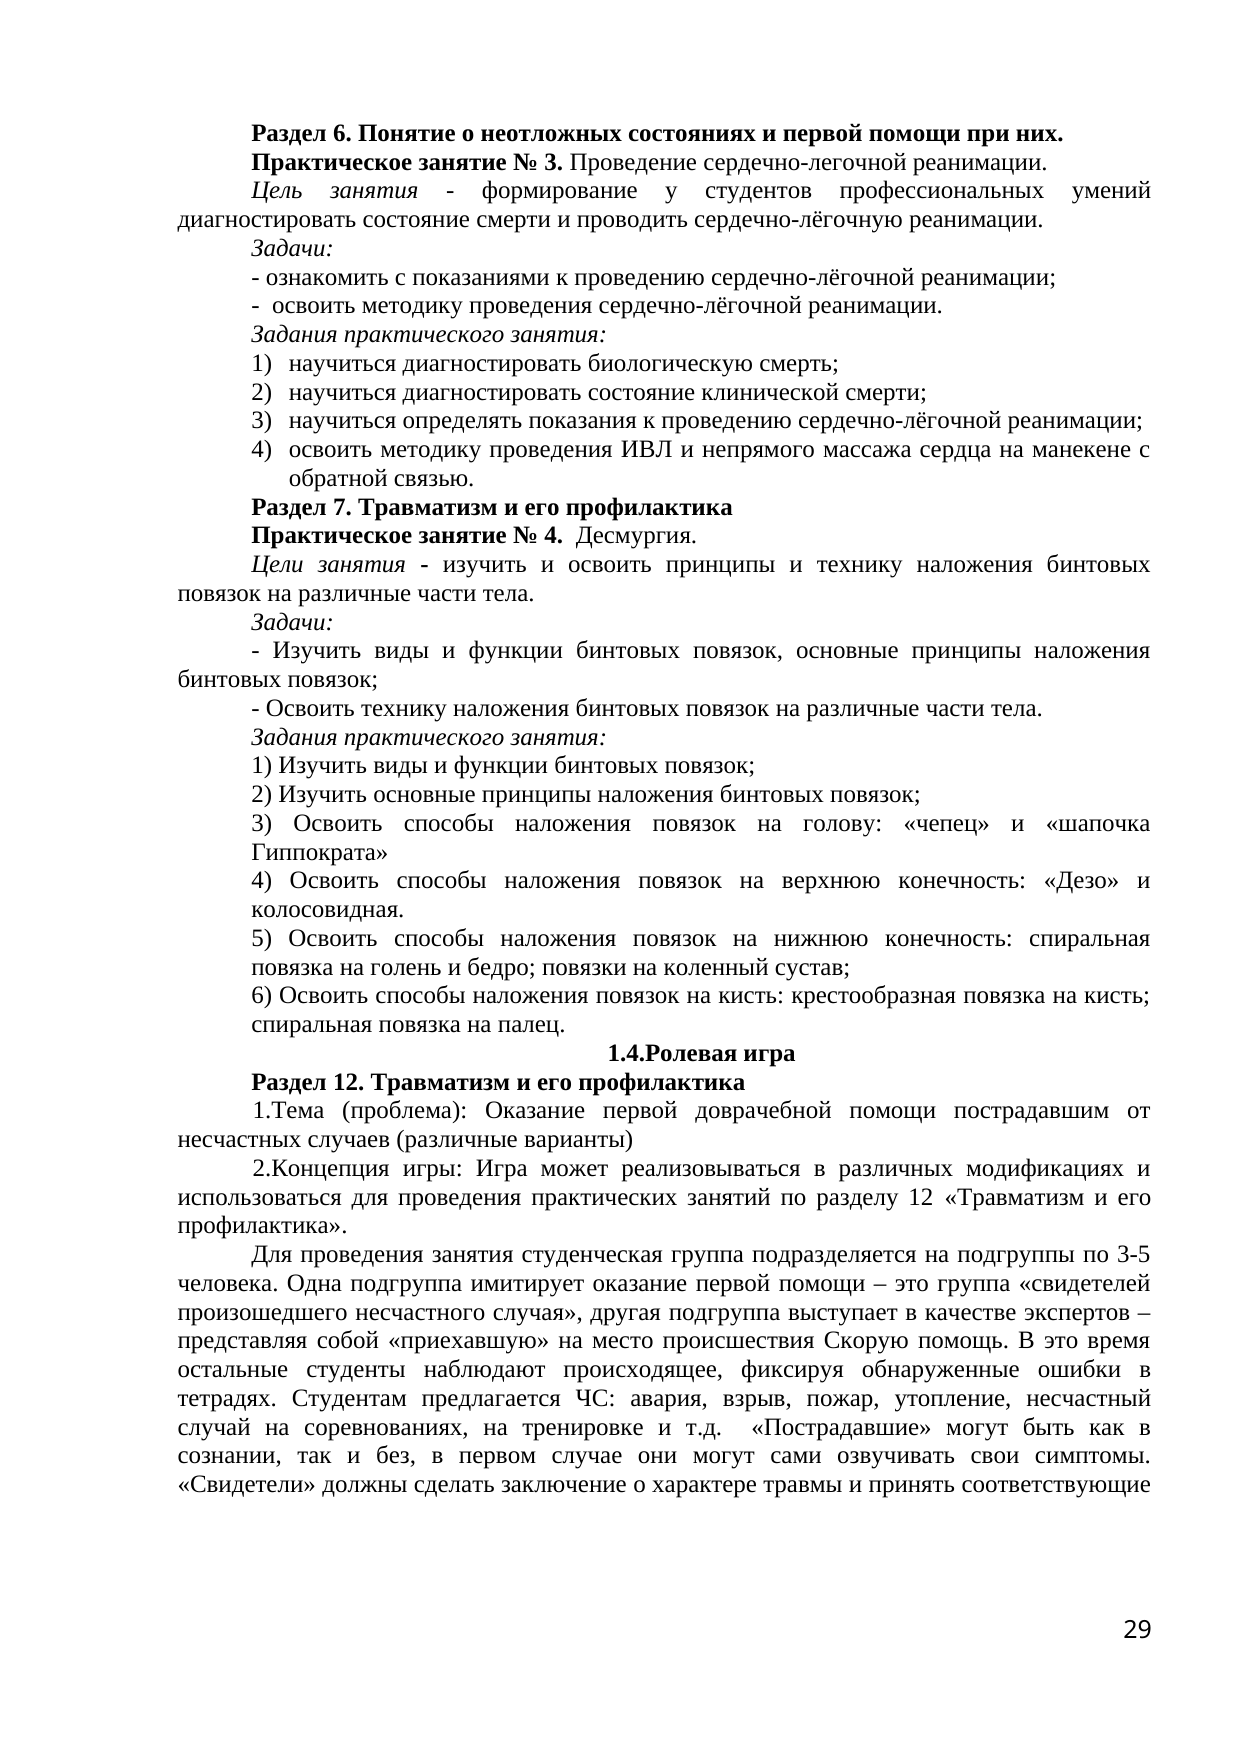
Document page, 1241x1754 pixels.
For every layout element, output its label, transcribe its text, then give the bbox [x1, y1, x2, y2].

text Задания практического занятия: [177, 722, 1152, 751]
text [177, 1239, 1152, 1498]
text 5) Освоить способы наложения повязок на нижнюю конечность: спиральная повязка на голень и бедро; повязки на коленный сустав; [251, 923, 1152, 981]
list научиться диагностировать биологическую смерть; [251, 348, 1152, 377]
text - Изучить виды и функции бинтовых повязок, основные принципы наложения бинтовых повязок; [177, 636, 1152, 693]
text 4) Освоить способы наложения повязок на верхнюю конечность: «Дезо» и колосовидная. [251, 866, 1152, 923]
list научиться диагностировать состояние клинической смерти; [251, 377, 1152, 406]
text Раздел 7. Травматизм и его профилактика [177, 492, 1152, 521]
text Раздел 6. Понятие о неотложных состояниях и первой помощи при них. [251, 118, 1152, 147]
text Раздел 12. Травматизм и его профилактика [177, 1067, 1152, 1096]
text Практическое занятие № 4. Десмургия. [177, 521, 1152, 549]
list освоить методику проведения ИВЛ и непрямого массажа сердца на манекене с обратной связью. [251, 434, 1152, 492]
text 2.Концепция игры: Игра может реализовываться в различных модификациях и использоваться для проведения практических занятий по разделу 12 «Травматизм и его профилактика». [177, 1153, 1152, 1239]
text Цель занятия - формирование у студентов профессиональных умений диагностировать состояние смерти и проводить сердечно-лёгочную реанимации. [177, 176, 1152, 233]
text - освоить методику проведения сердечно-лёгочной реанимации. [177, 291, 1152, 319]
text 3) Освоить способы наложения повязок на голову: «чепец» и «шапочка Гиппократа» [251, 808, 1152, 866]
text Практическое занятие № 3. Проведение сердечно-легочной реанимации. [251, 147, 1152, 176]
text Цели занятия - изучить и освоить принципы и технику наложения бинтовых повязок на различные части тела. [177, 549, 1152, 607]
text 1) Изучить виды и функции бинтовых повязок; [251, 751, 1152, 779]
text Задачи: [177, 607, 1152, 636]
text 2) Изучить основные принципы наложения бинтовых повязок; [251, 779, 1152, 808]
text Задачи: [177, 233, 1152, 262]
text - ознакомить с показаниями к проведению сердечно-лёгочной реанимации; [177, 262, 1152, 291]
text 1.4.Ролевая игра [177, 1038, 1152, 1067]
text 6) Освоить способы наложения повязок на кисть: крестообразная повязка на кисть; спиральная повязка на палец. [251, 981, 1152, 1038]
text - Освоить технику наложения бинтовых повязок на различные части тела. [177, 693, 1152, 722]
text 1.Тема (проблема): Оказание первой доврачебной помощи пострадавшим от несчастных случаев (различные варианты) [177, 1096, 1152, 1153]
text Задания практического занятия: [177, 319, 1152, 348]
list научиться определять показания к проведению сердечно-лёгочной реанимации; [251, 406, 1152, 434]
